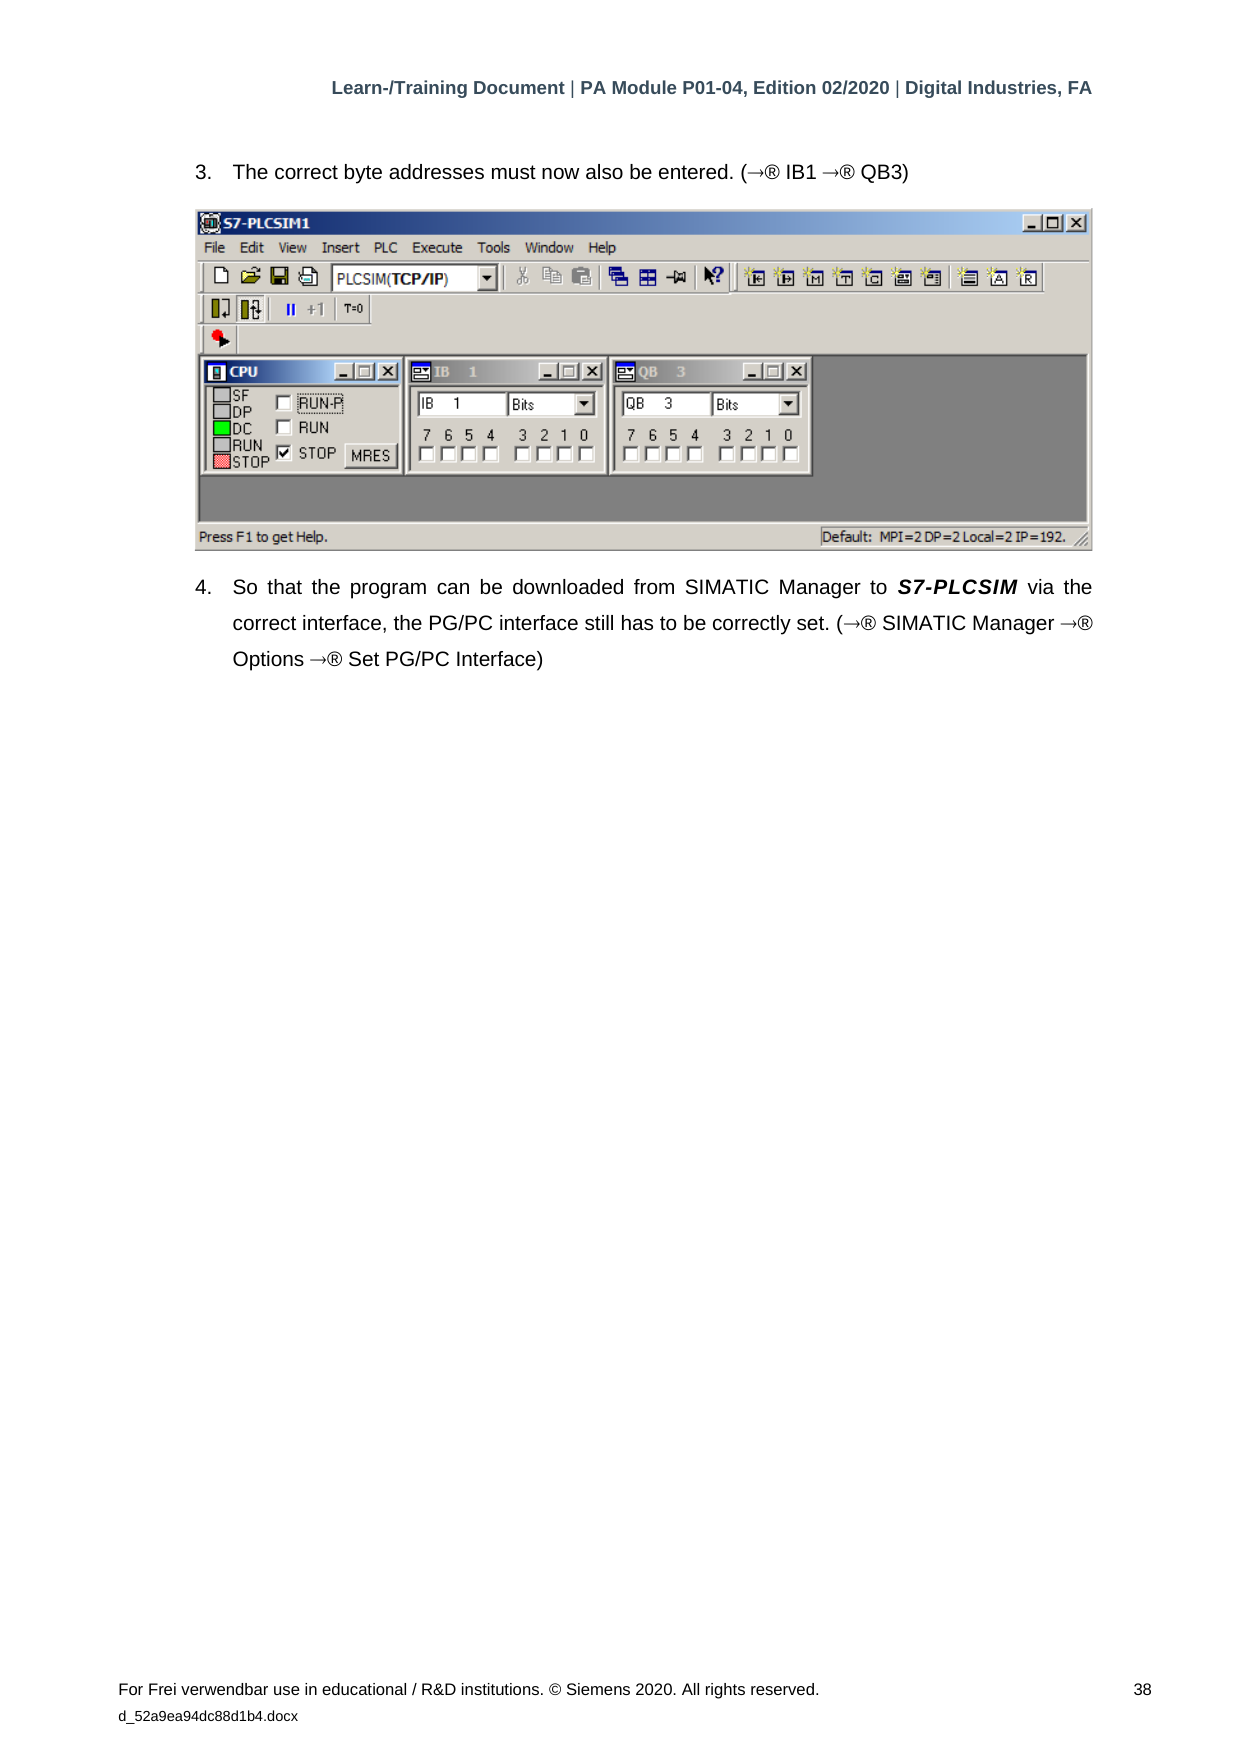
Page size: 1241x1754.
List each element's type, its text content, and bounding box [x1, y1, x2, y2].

picture [194, 208, 1093, 551]
text The correct byte addresses must now also be entered. (® IB1 ® QB3) [195, 160, 1092, 184]
text So that the program can be downloaded from SIMATIC Manager to S7-PLCSIM via the correct interface, the PG/PC interface still has to be correctly set. (® SIMATIC Manager ® Options ® Set PG/PC Interface) [195, 575, 1092, 671]
